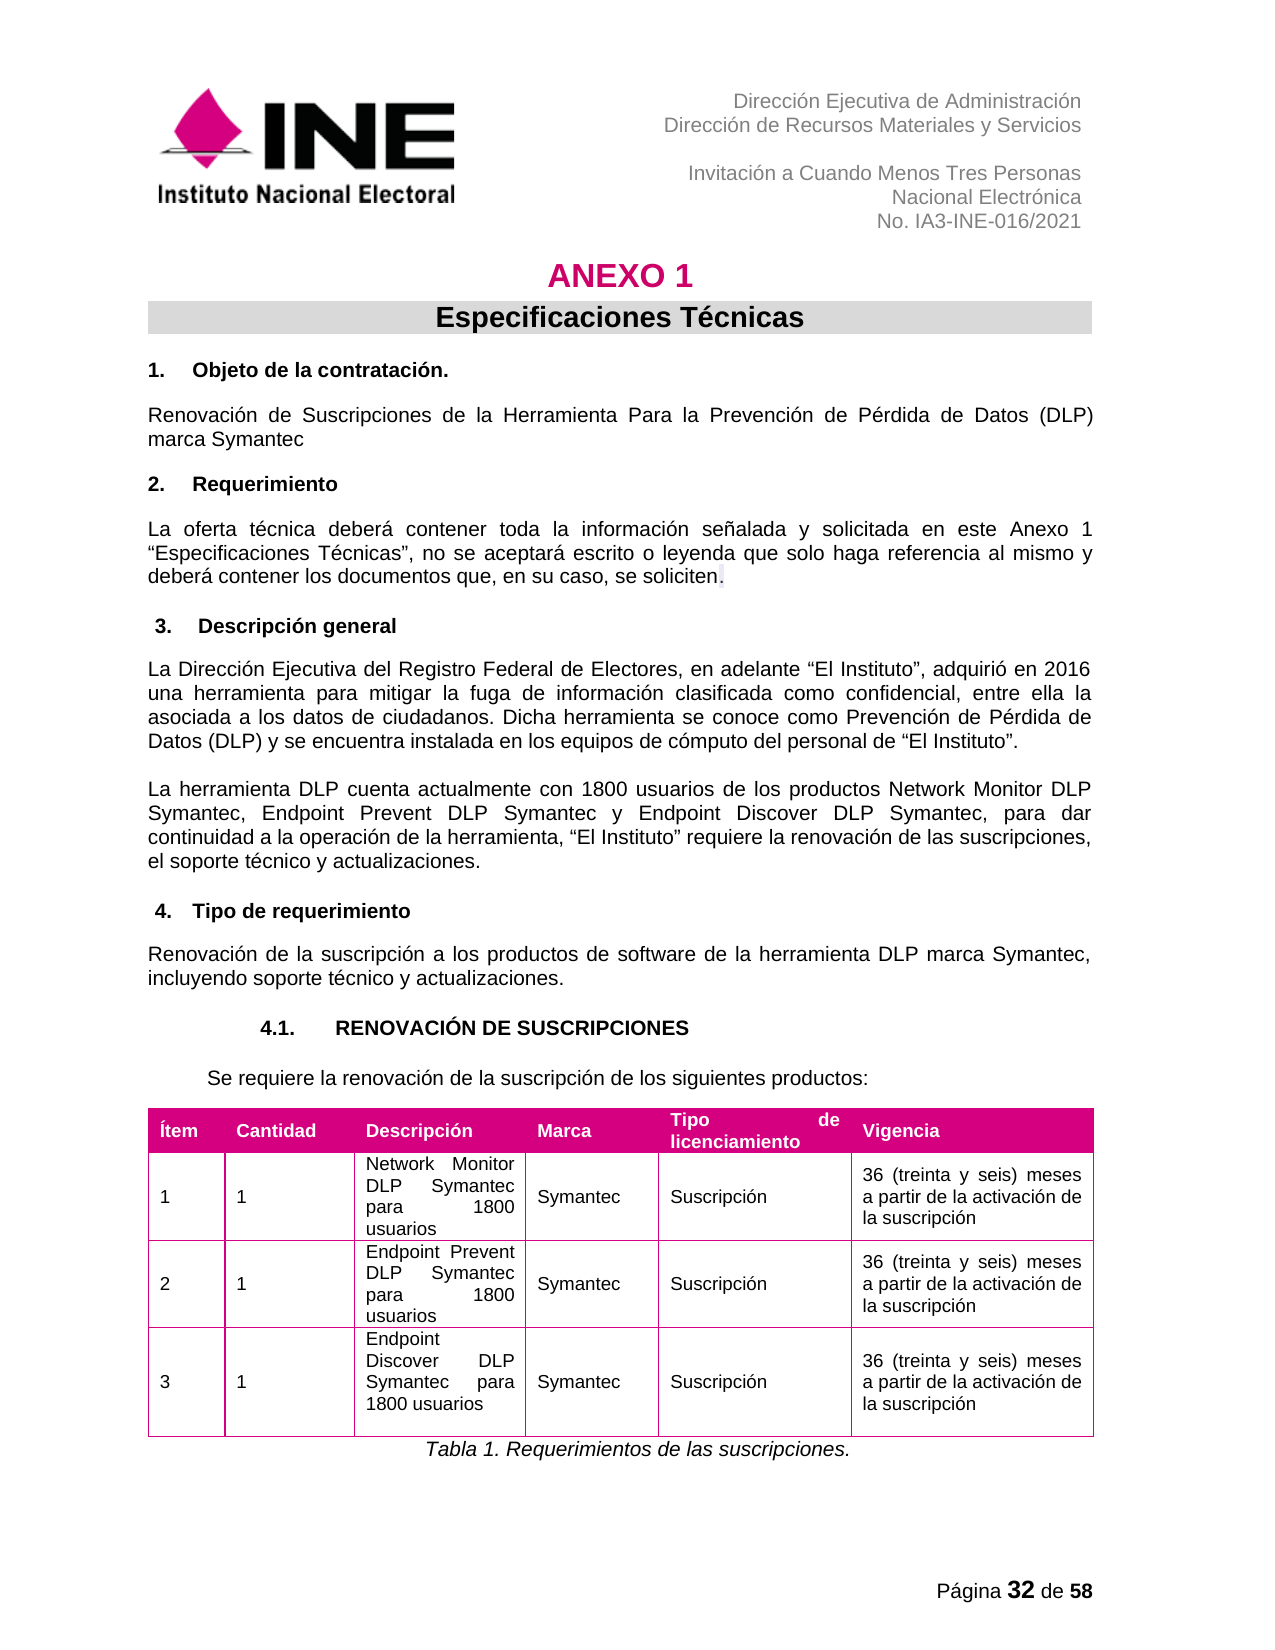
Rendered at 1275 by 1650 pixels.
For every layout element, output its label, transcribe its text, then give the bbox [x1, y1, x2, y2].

list RENOVACIÓN DE SUSCRIPCIONES [260, 1014, 1092, 1039]
table_cell 3 [149, 1328, 224, 1436]
table_cell 2 [149, 1241, 224, 1327]
table_cell 36 (treinta y seis) meses a partir de la activación de la suscripción [852, 1241, 1093, 1327]
table_cell 1 [149, 1153, 224, 1239]
title La herramienta DLP cuenta actualmente con 1800 usuarios de los productos Network Monitor DLP Symantec, Endpoint Prevent DLP Symantec y Endpoint Discover DLP Symantec, para dar continuidad a la operación de la herramienta, “El Instituto” requiere la renovación de las suscripciones, el soporte técnico y actualizaciones. [148, 777, 1092, 873]
table_cell Suscripción [659, 1328, 851, 1436]
table_cell 1 [226, 1241, 354, 1327]
table_cell Suscripción [659, 1241, 851, 1327]
table_header Cantidad [226, 1109, 354, 1152]
table_cell Suscripción [659, 1153, 851, 1239]
list Descripción general [154, 613, 1092, 638]
subtitle Especificaciones Técnicas [148, 301, 1092, 334]
table_cell 36 (treinta y seis) meses a partir de la activación de la suscripción [852, 1153, 1093, 1239]
table_header Descripción [355, 1109, 525, 1152]
picture [158, 88, 455, 203]
subtitle ANEXO 1 [148, 256, 1092, 295]
table_cell Network Monitor DLP Symantec para 1800 usuarios [355, 1153, 525, 1239]
table_cell 36 (treinta y seis) meses a partir de la activación de la suscripción [852, 1328, 1093, 1436]
table_cell Endpoint Prevent DLP Symantec para 1800 usuarios [355, 1241, 525, 1327]
list Tabla 1. Requerimientos de las suscripciones. [185, 1437, 1092, 1461]
text La oferta técnica deberá contener toda la información señalada y solicitada en este Anexo 1 “Especificaciones Técnicas”, no se aceptará escrito o leyenda que solo haga referencia al mismo y deberá contener los documentos que, en su caso, se soliciten. [148, 516, 1094, 588]
table_cell 1 [226, 1328, 354, 1436]
text Renovación de la suscripción a los productos de software de la herramienta DLP marca Symantec, incluyendo soporte técnico y actualizaciones. [148, 941, 1092, 989]
table_header Marca [526, 1109, 658, 1152]
table_cell Symantec [526, 1241, 658, 1327]
list Tipo de requerimiento [154, 898, 1092, 923]
table_cell Endpoint Discover DLP Symantec para 1800 usuarios [355, 1328, 525, 1436]
text Se requiere la renovación de la suscripción de los siguientes productos: [207, 1064, 1092, 1089]
table_cell 1 [226, 1153, 354, 1239]
title La Dirección Ejecutiva del Registro Federal de Electores, en adelante “El Instituto”, adquirió en 2016 una herramienta para mitigar la fuga de información clasificada como confidencial, entre ella la asociada a los datos de ciudadanos. Dicha herramienta se conoce como Prevención de Pérdida de Datos (DLP) y se encuentra instalada en los equipos de cómputo del personal de “El Instituto”. [148, 657, 1092, 753]
table_cell Symantec [526, 1328, 658, 1436]
table_header Vigencia [852, 1109, 1093, 1152]
table_header Tipo de licenciamiento [659, 1109, 851, 1152]
table_header Ítem [149, 1109, 224, 1152]
list Requerimiento [148, 472, 1094, 496]
text Renovación de Suscripciones de la Herramienta Para la Prevención de Pérdida de Datos (DLP) marca Symantec [148, 403, 1094, 451]
table_cell Symantec [526, 1153, 658, 1239]
list Objeto de la contratación. [148, 358, 1094, 382]
